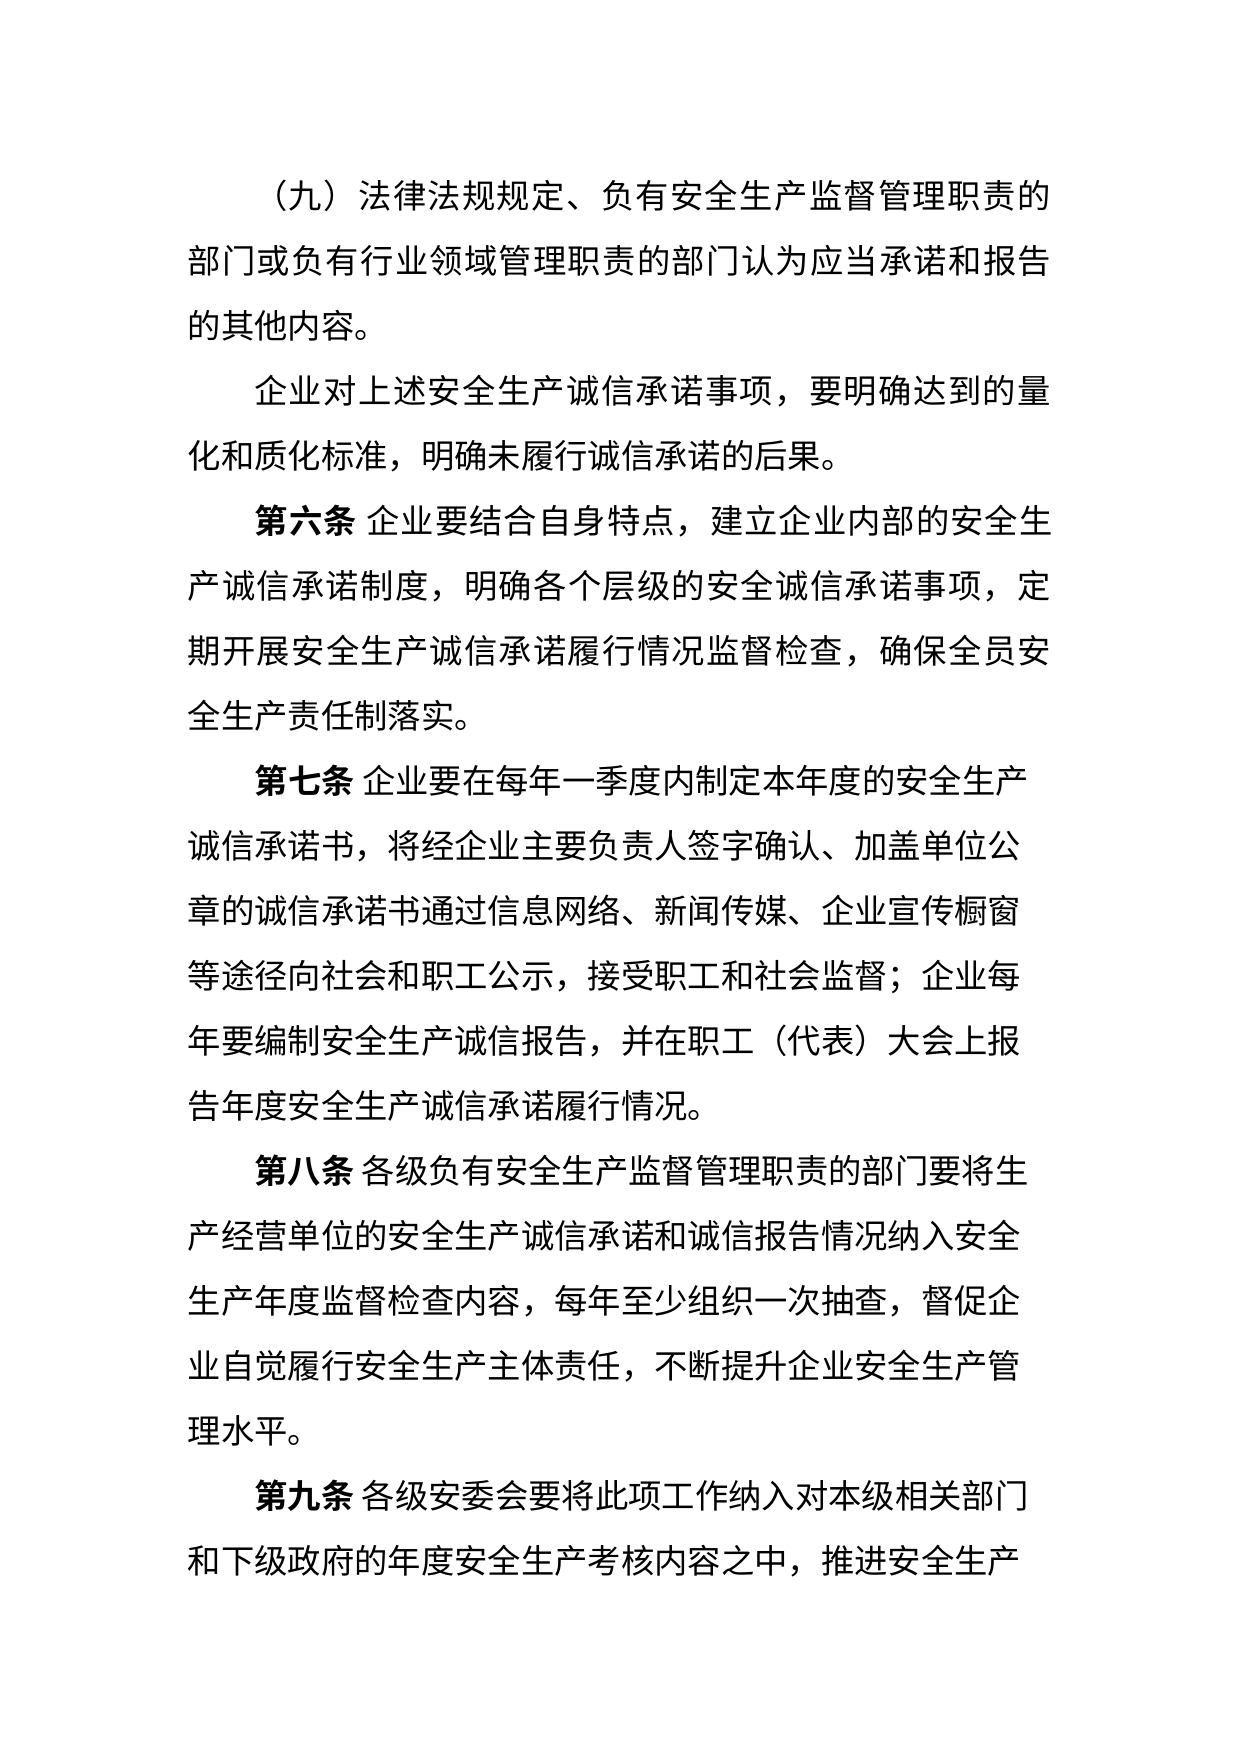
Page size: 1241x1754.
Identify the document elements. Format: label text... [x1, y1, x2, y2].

text 企业对上述安全生产诚信承诺事项，要明确达到的量化和质化标准，明确未履行诚信承诺的后果。 [187, 357, 1053, 487]
text 第八条 各级负有安全生产监督管理职责的部门要将生产经营单位的安全生产诚信承诺和诚信报告情况纳入安全生产年度监督检查内容，每年至少组织一次抽查，督促企业自觉履行安全生产主体责任，不断提升企业安全生产管理水平。 [187, 1137, 1053, 1462]
text 第六条 企业要结合自身特点，建立企业内部的安全生产诚信承诺制度，明确各个层级的安全诚信承诺事项，定期开展安全生产诚信承诺履行情况监督检查，确保全员安全生产责任制落实。 [187, 487, 1053, 747]
text 第七条 企业要在每年一季度内制定本年度的安全生产诚信承诺书，将经企业主要负责人签字确认、加盖单位公章的诚信承诺书通过信息网络、新闻传媒、企业宣传橱窗等途径向社会和职工公示，接受职工和社会监督；企业每年要编制安全生产诚信报告，并在职工（代表）大会上报告年度安全生产诚信承诺履行情况。 [187, 747, 1053, 1137]
text （九）法律法规规定、负有安全生产监督管理职责的部门或负有行业领域管理职责的部门认为应当承诺和报告的其他内容。 [187, 162, 1053, 357]
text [187, 1462, 1053, 1592]
